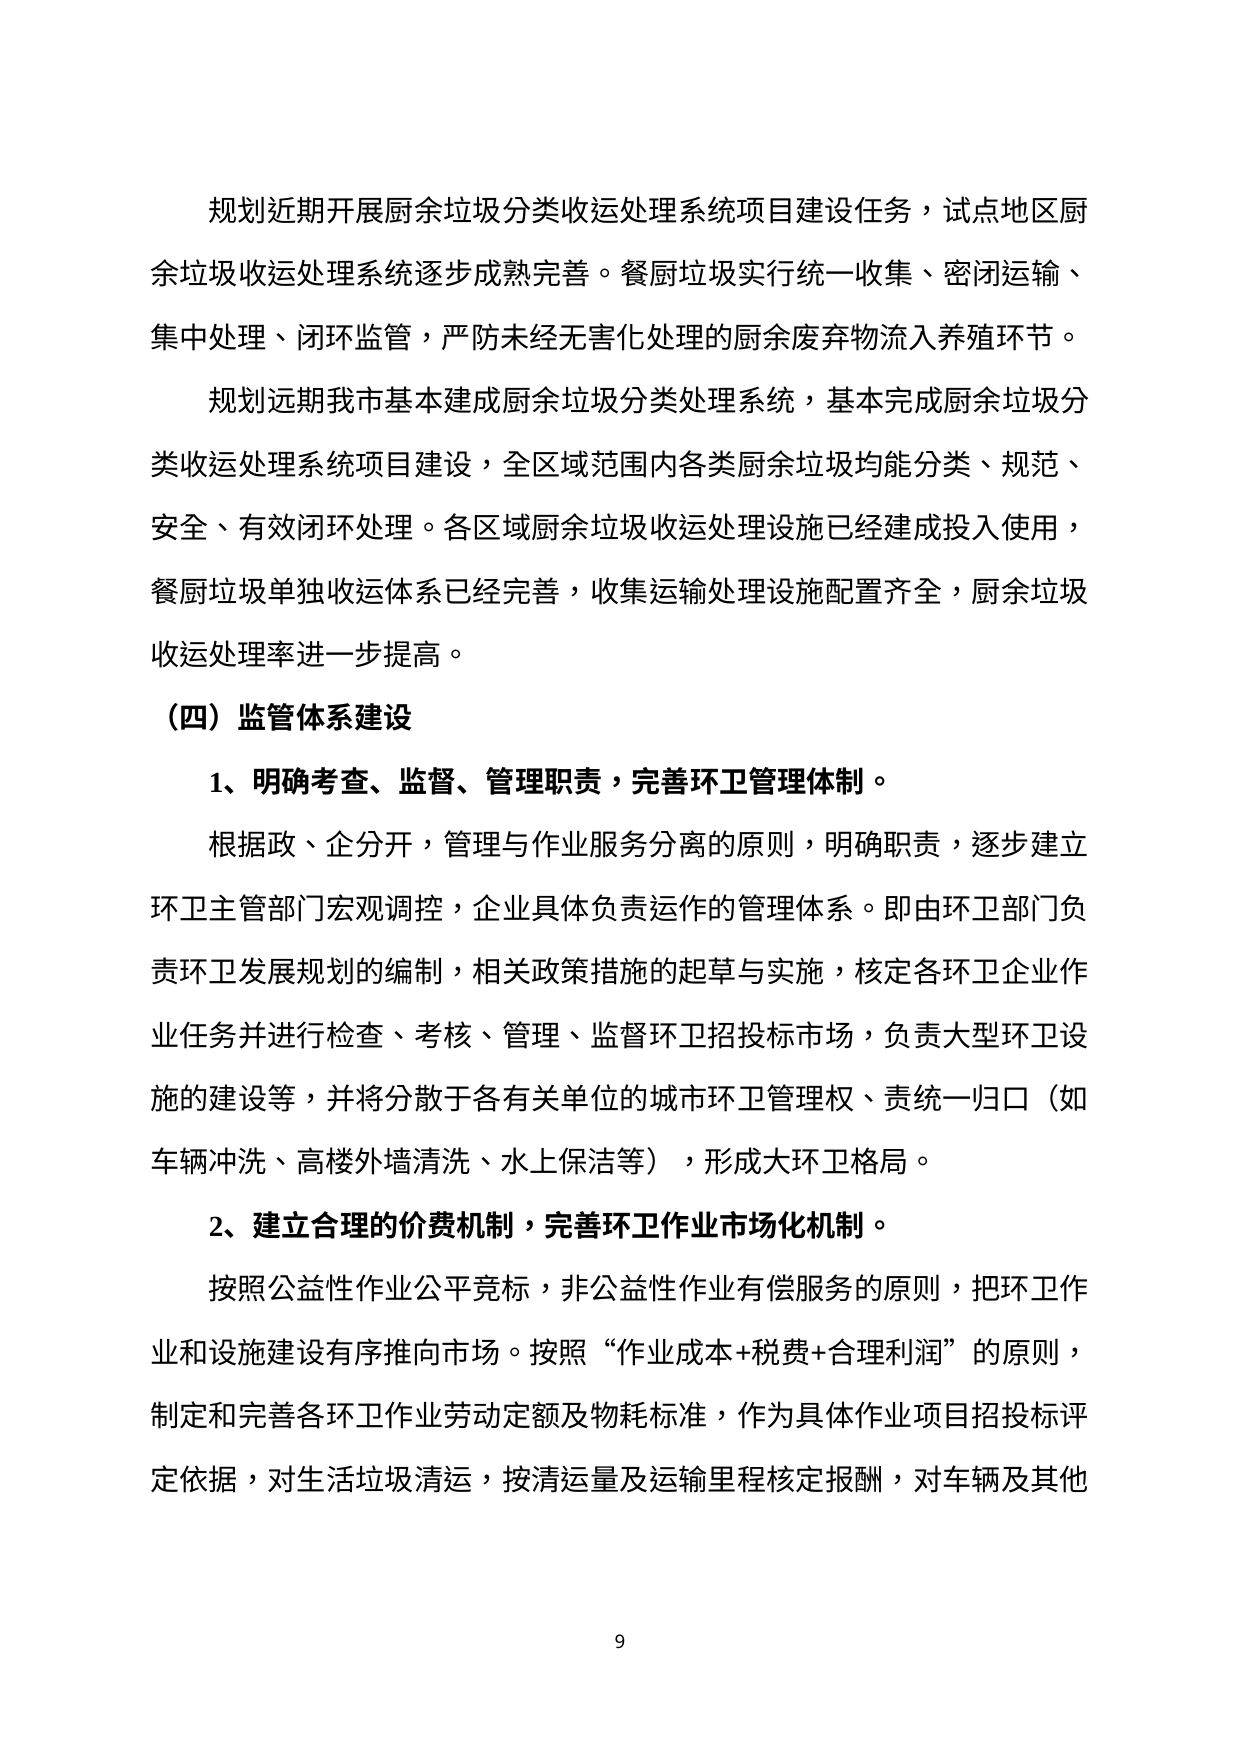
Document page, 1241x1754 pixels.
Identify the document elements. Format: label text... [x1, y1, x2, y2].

subtitle （四）监管体系建设 [150, 695, 1090, 737]
text 规划远期我市基本建成厨余垃圾分类处理系统，基本完成厨余垃圾分类收运处理系统项目建设，全区域范围内各类厨余垃圾均能分类、规范、安全、有效闭环处理。各区域厨余垃圾收运处理设施已经建成投入使用，餐厨垃圾单独收运体系已经完善，收集运输处理设施配置齐全，厨余垃圾收运处理率进一步提高。 [150, 378, 1090, 674]
text 1、明确考查、监督、管理职责，完善环卫管理体制。 [150, 758, 1090, 801]
text 规划近期开展厨余垃圾分类收运处理系统项目建设任务，试点地区厨余垃圾收运处理系统逐步成熟完善。餐厨垃圾实行统一收集、密闭运输、集中处理、闭环监管，严防未经无害化处理的厨余废弃物流入养殖环节。 [150, 187, 1090, 357]
text 根据政、企分开，管理与作业服务分离的原则，明确职责，逐步建立环卫主管部门宏观调控，企业具体负责运作的管理体系。即由环卫部门负责环卫发展规划的编制，相关政策措施的起草与实施，核定各环卫企业作业任务并进行检查、考核、管理、监督环卫招投标市场，负责大型环卫设施的建设等，并将分散于各有关单位的城市环卫管理权、责统一归口（如车辆冲洗、高楼外墙清洗、水上保洁等），形成大环卫格局。 [150, 822, 1090, 1181]
text 2、建立合理的价费机制，完善环卫作业市场化机制。 [150, 1202, 1090, 1245]
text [150, 1266, 1090, 1499]
